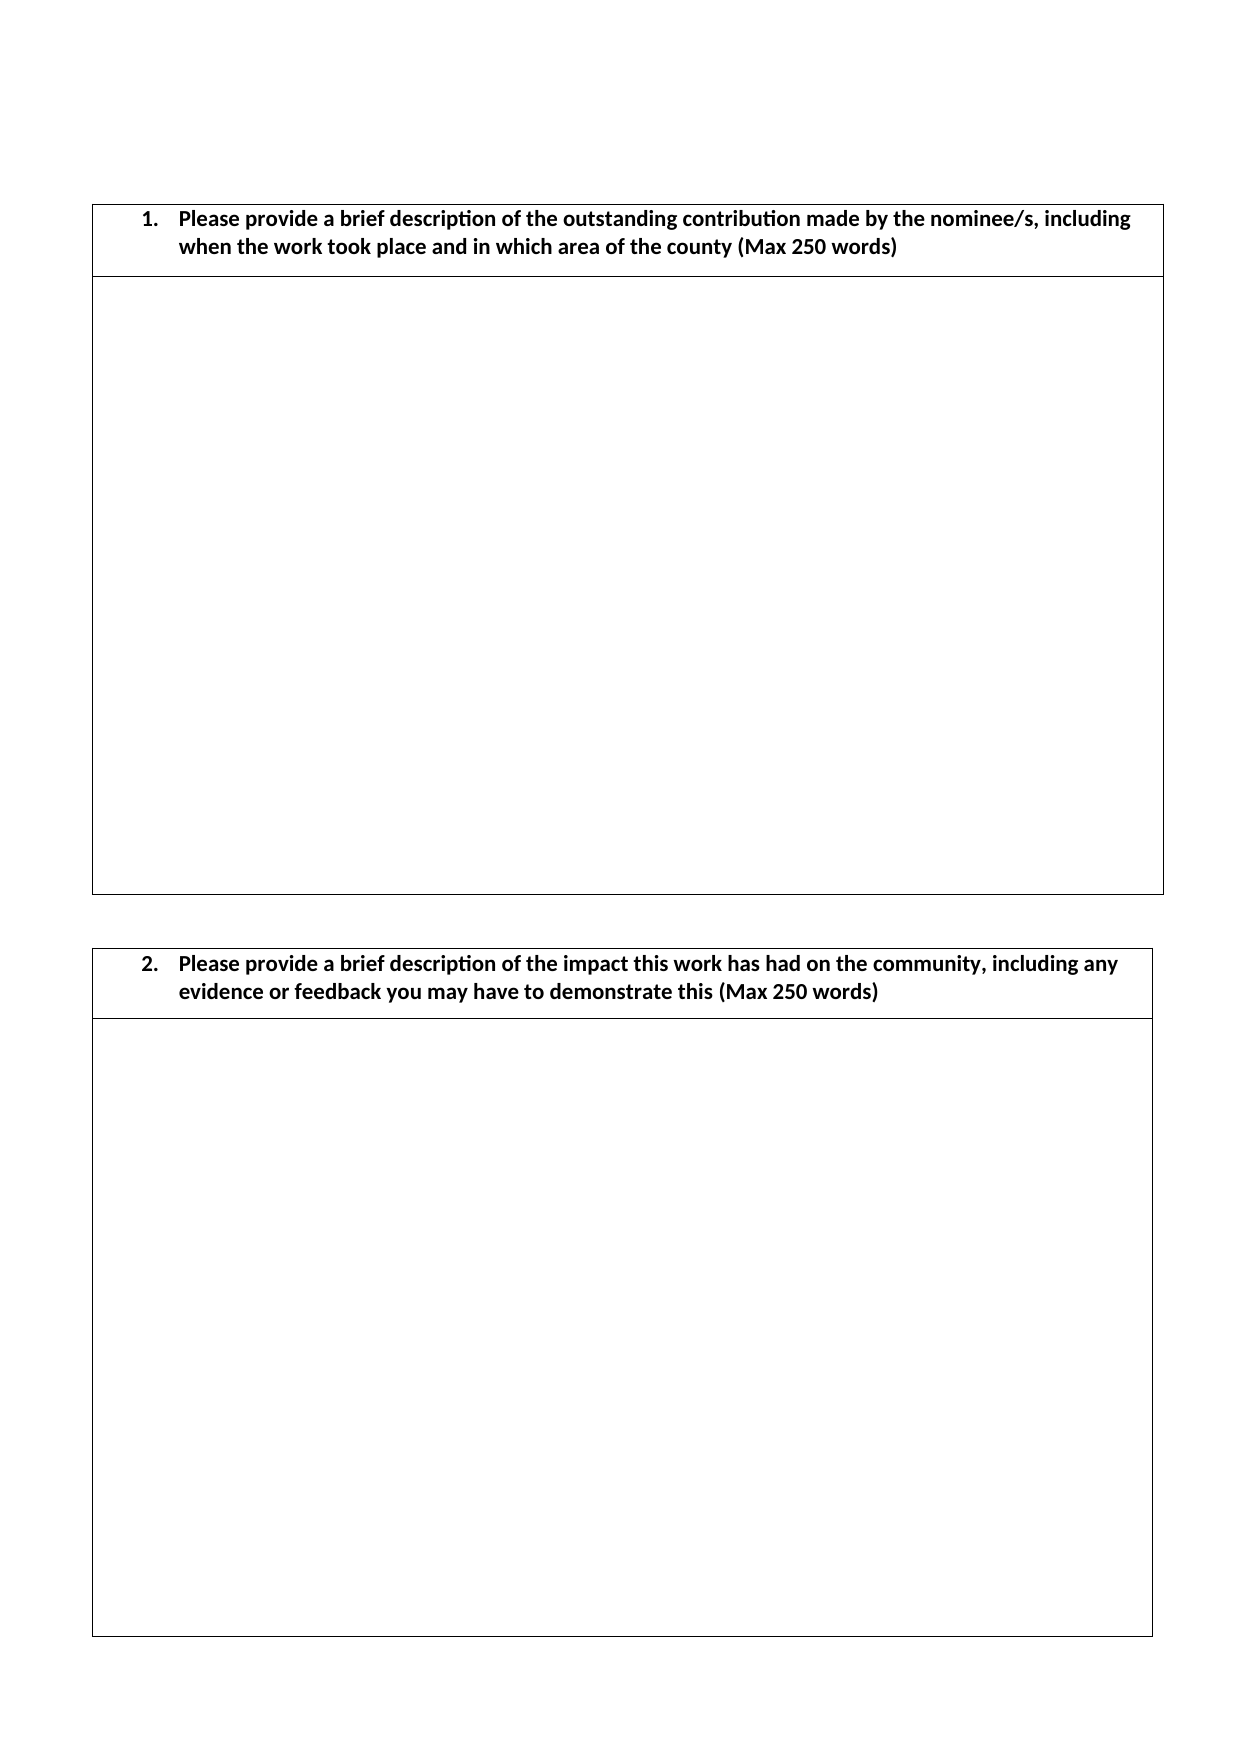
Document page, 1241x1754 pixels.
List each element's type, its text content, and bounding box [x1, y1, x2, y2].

table_header Please provide a brief description of the outstanding contribution made by the nominee/s, including when the work took place and in which area of the county (Max 250 words) [93, 205, 1163, 276]
table_header Please provide a brief description of the impact this work has had on the community, including any evidence or feedback you may have to demonstrate this (Max 250 words) [93, 949, 1152, 1018]
table_cell [93, 277, 1163, 894]
table_cell [93, 1019, 1152, 1636]
